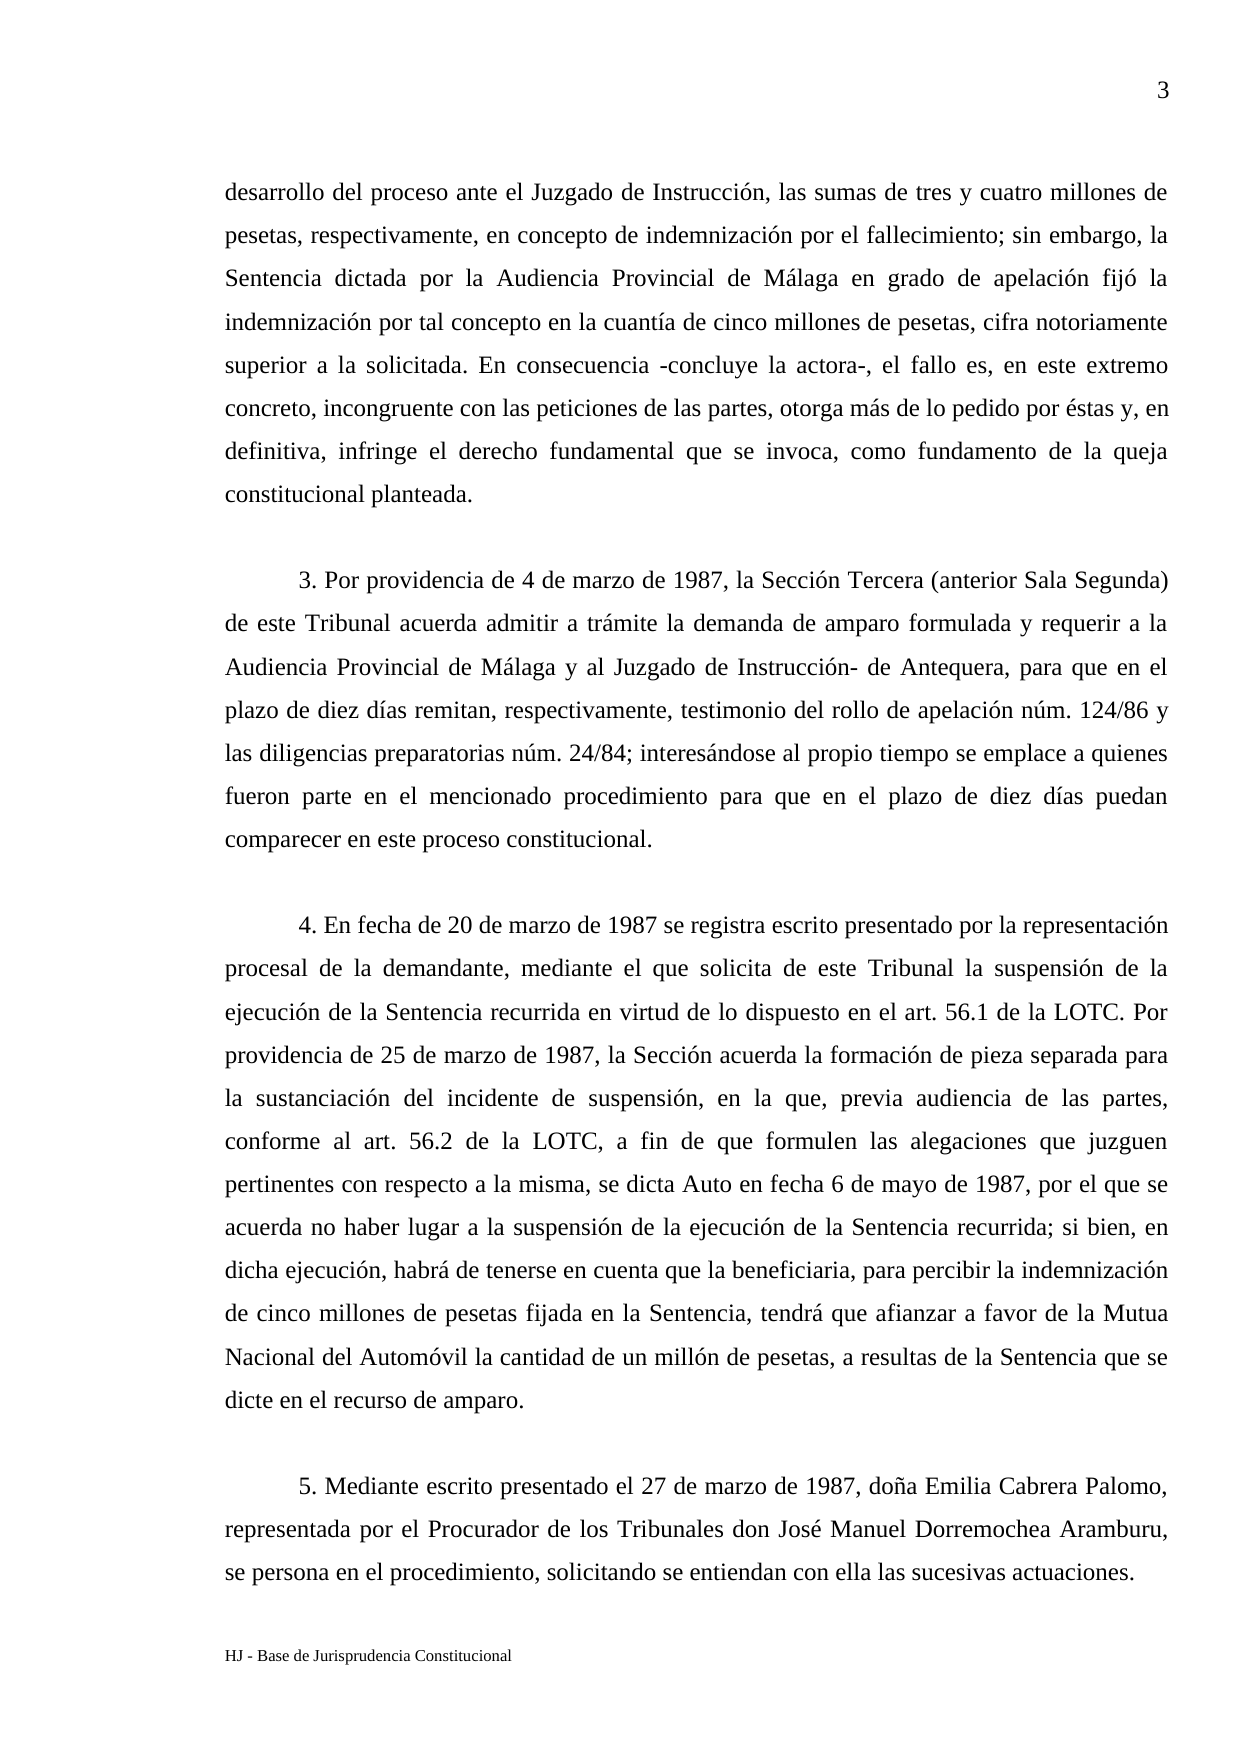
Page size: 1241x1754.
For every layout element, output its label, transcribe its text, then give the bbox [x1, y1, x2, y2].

text 4. En fecha de 20 de marzo de 1987 se registra escrito presentado por la representación procesal de la demandante, mediante el que solicita de este Tribunal la suspensión de la ejecución de la Sentencia recurrida en virtud de lo dispuesto en el art. 56.1 de la LOTC. Por providencia de 25 de marzo de 1987, la Sección acuerda la formación de pieza separada para la sustanciación del incidente de suspensión, en la que, previa audiencia de las partes, conforme al art. 56.2 de la LOTC, a fin de que formulen las alegaciones que juzguen pertinentes con respecto a la misma, se dicta Auto en fecha 6 de mayo de 1987, por el que se acuerda no haber lugar a la suspensión de la ejecución de la Sentencia recurrida; si bien, en dicha ejecución, habrá de tenerse en cuenta que la beneficiaria, para percibir la indemnización de cinco millones de pesetas fijada en la Sentencia, tendrá que afianzar a favor de la Mutua Nacional del Automóvil la cantidad de un millón de pesetas, a resultas de la Sentencia que se dicte en el recurso de amparo. [224, 910, 1169, 1413]
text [224, 177, 1169, 508]
text 5. Mediante escrito presentado el 27 de marzo de 1987, doña Emilia Cabrera Palomo, representada por el Procurador de los Tribunales don José Manuel Dorremochea Aramburu, se persona en el procedimiento, solicitando se entiendan con ella las sucesivas actuaciones. [224, 1471, 1169, 1586]
text 3. Por providencia de 4 de marzo de 1987, la Sección Tercera (anterior Sala Segunda) de este Tribunal acuerda admitir a trámite la demanda de amparo formulada y requerir a la Audiencia Provincial de Málaga y al Juzgado de Instrucción- de Antequera, para que en el plazo de diez días remitan, respectivamente, testimonio del rollo de apelación núm. 124/86 y las diligencias preparatorias núm. 24/84; interesándose al propio tiempo se emplace a quienes fueron parte en el mencionado procedimiento para que en el plazo de diez días puedan comparecer en este proceso constitucional. [224, 565, 1169, 853]
